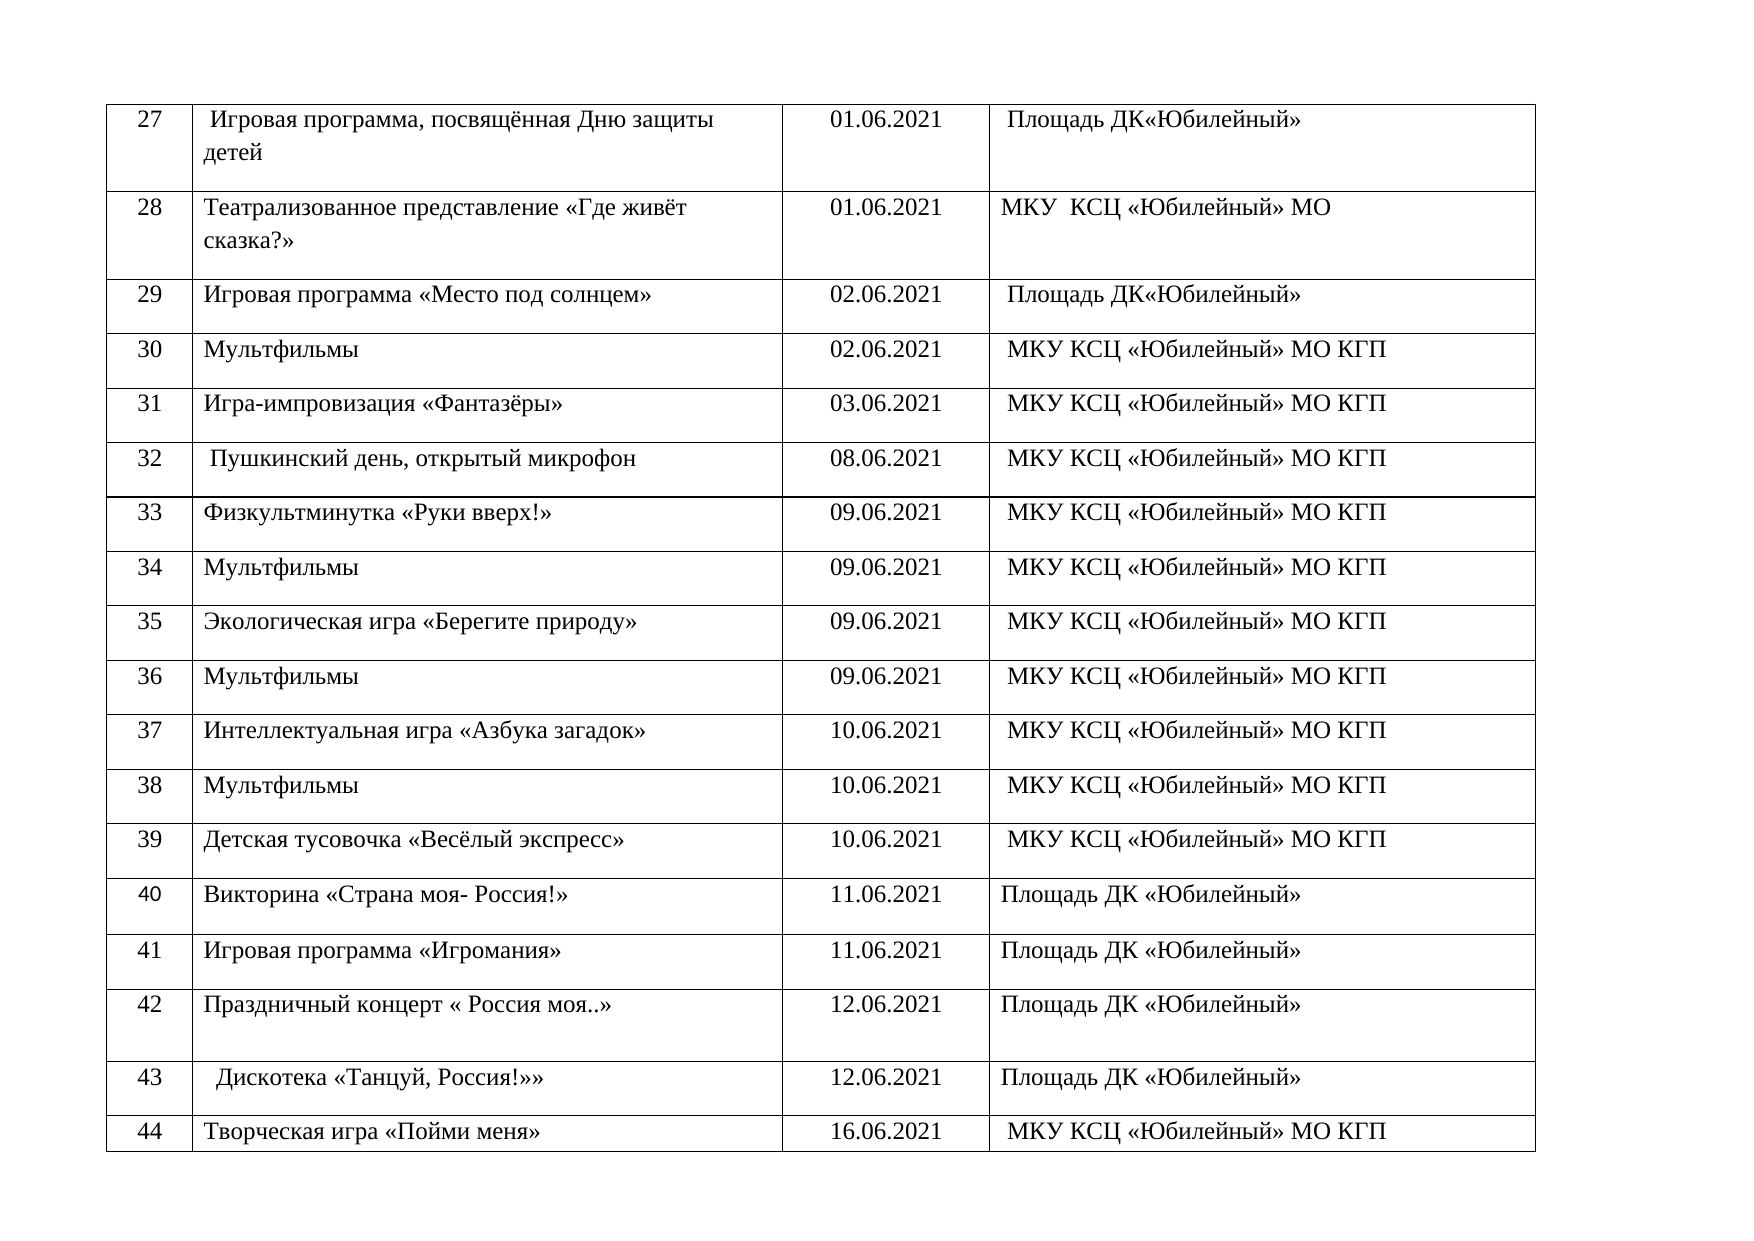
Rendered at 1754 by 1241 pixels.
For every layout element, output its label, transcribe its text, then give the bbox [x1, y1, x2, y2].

table_cell МКУ КСЦ «Юбилейный» МО КГП [990, 443, 1535, 496]
table_cell Театрализованное представление «Где живёт сказка?» [193, 192, 782, 278]
table_cell Площадь ДК «Юбилейный» [990, 1062, 1535, 1115]
table_cell Мультфильмы [193, 334, 782, 387]
table_cell 37 [107, 715, 192, 769]
table_cell 03.06.2021 [783, 389, 989, 442]
table_cell 10.06.2021 [783, 715, 989, 769]
table_cell 02.06.2021 [783, 280, 989, 333]
table_cell Игровая программа «Место под солнцем» [193, 280, 782, 333]
table_cell 35 [107, 606, 192, 660]
table_cell 27 [107, 105, 192, 191]
table_cell 36 [107, 661, 192, 714]
table_cell Пушкинский день, открытый микрофон [193, 443, 782, 496]
table_cell 41 [107, 935, 192, 988]
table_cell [193, 1116, 782, 1151]
table_cell МКУ КСЦ «Юбилейный» МО КГП [990, 824, 1535, 878]
table_cell 01.06.2021 [783, 192, 989, 278]
table_cell МКУ КСЦ «Юбилейный» МО КГП [990, 389, 1535, 442]
table_cell 10.06.2021 [783, 770, 989, 823]
table_cell Площадь ДК «Юбилейный» [990, 935, 1535, 988]
table_cell 42 [107, 990, 192, 1061]
table_cell Площадь ДК«Юбилейный» [990, 105, 1535, 191]
table_cell МКУ КСЦ «Юбилейный» МО КГП [990, 334, 1535, 387]
table_cell Игровая программа «Игромания» [193, 935, 782, 988]
table_cell 44 [107, 1116, 192, 1151]
table_cell 12.06.2021 [783, 990, 989, 1061]
table_cell 30 [107, 334, 192, 387]
table_cell 11.06.2021 [783, 879, 989, 934]
table_cell Мультфильмы [193, 770, 782, 823]
table_cell МКУ КСЦ «Юбилейный» МО КГП [990, 552, 1535, 605]
table_cell 38 [107, 770, 192, 823]
table_cell 09.06.2021 [783, 661, 989, 714]
table_cell 09.06.2021 [783, 498, 989, 551]
table_cell Праздничный концерт « Россия моя..» [193, 990, 782, 1061]
table_cell Игра-импровизация «Фантазёры» [193, 389, 782, 442]
table_cell 16.06.2021 [783, 1116, 989, 1151]
table_cell 11.06.2021 [783, 935, 989, 988]
table_cell 40 [107, 879, 192, 934]
table_cell МКУ КСЦ «Юбилейный» МО КГП [990, 606, 1535, 660]
table_cell 02.06.2021 [783, 334, 989, 387]
table_cell Площадь ДК «Юбилейный» [990, 990, 1535, 1061]
table_cell Площадь ДК «Юбилейный» [990, 879, 1535, 934]
table_cell 12.06.2021 [783, 1062, 989, 1115]
table_cell 09.06.2021 [783, 552, 989, 605]
table_cell МКУ КСЦ «Юбилейный» МО КГП [990, 661, 1535, 714]
table_cell 01.06.2021 [783, 105, 989, 191]
table_cell Мультфильмы [193, 552, 782, 605]
table_cell 31 [107, 389, 192, 442]
table_cell 39 [107, 824, 192, 878]
table_cell МКУ КСЦ «Юбилейный» МО КГП [990, 498, 1535, 551]
table_cell 09.06.2021 [783, 606, 989, 660]
table_cell 08.06.2021 [783, 443, 989, 496]
table_cell 43 [107, 1062, 192, 1115]
table_cell МКУ КСЦ «Юбилейный» МО [990, 192, 1535, 278]
table_cell 34 [107, 552, 192, 605]
table_cell Дискотека «Танцуй, Россия!»» [193, 1062, 782, 1115]
table_cell Мультфильмы [193, 661, 782, 714]
table_cell 32 [107, 443, 192, 496]
table_cell Викторина «Страна моя- Россия!» [193, 879, 782, 934]
table_cell Игровая программа, посвящённая Дню защиты детей [193, 105, 782, 191]
table_cell МКУ КСЦ «Юбилейный» МО КГП [990, 770, 1535, 823]
table_cell Экологическая игра «Берегите природу» [193, 606, 782, 660]
table_cell Детская тусовочка «Весёлый экспресс» [193, 824, 782, 878]
table_cell Интеллектуальная игра «Азбука загадок» [193, 715, 782, 769]
table_cell 29 [107, 280, 192, 333]
table_cell 10.06.2021 [783, 824, 989, 878]
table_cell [990, 1116, 1535, 1151]
table_cell 28 [107, 192, 192, 278]
table_cell Площадь ДК«Юбилейный» [990, 280, 1535, 333]
table_cell 33 [107, 498, 192, 551]
table_cell МКУ КСЦ «Юбилейный» МО КГП [990, 715, 1535, 769]
table_cell Физкультминутка «Руки вверх!» [193, 498, 782, 551]
